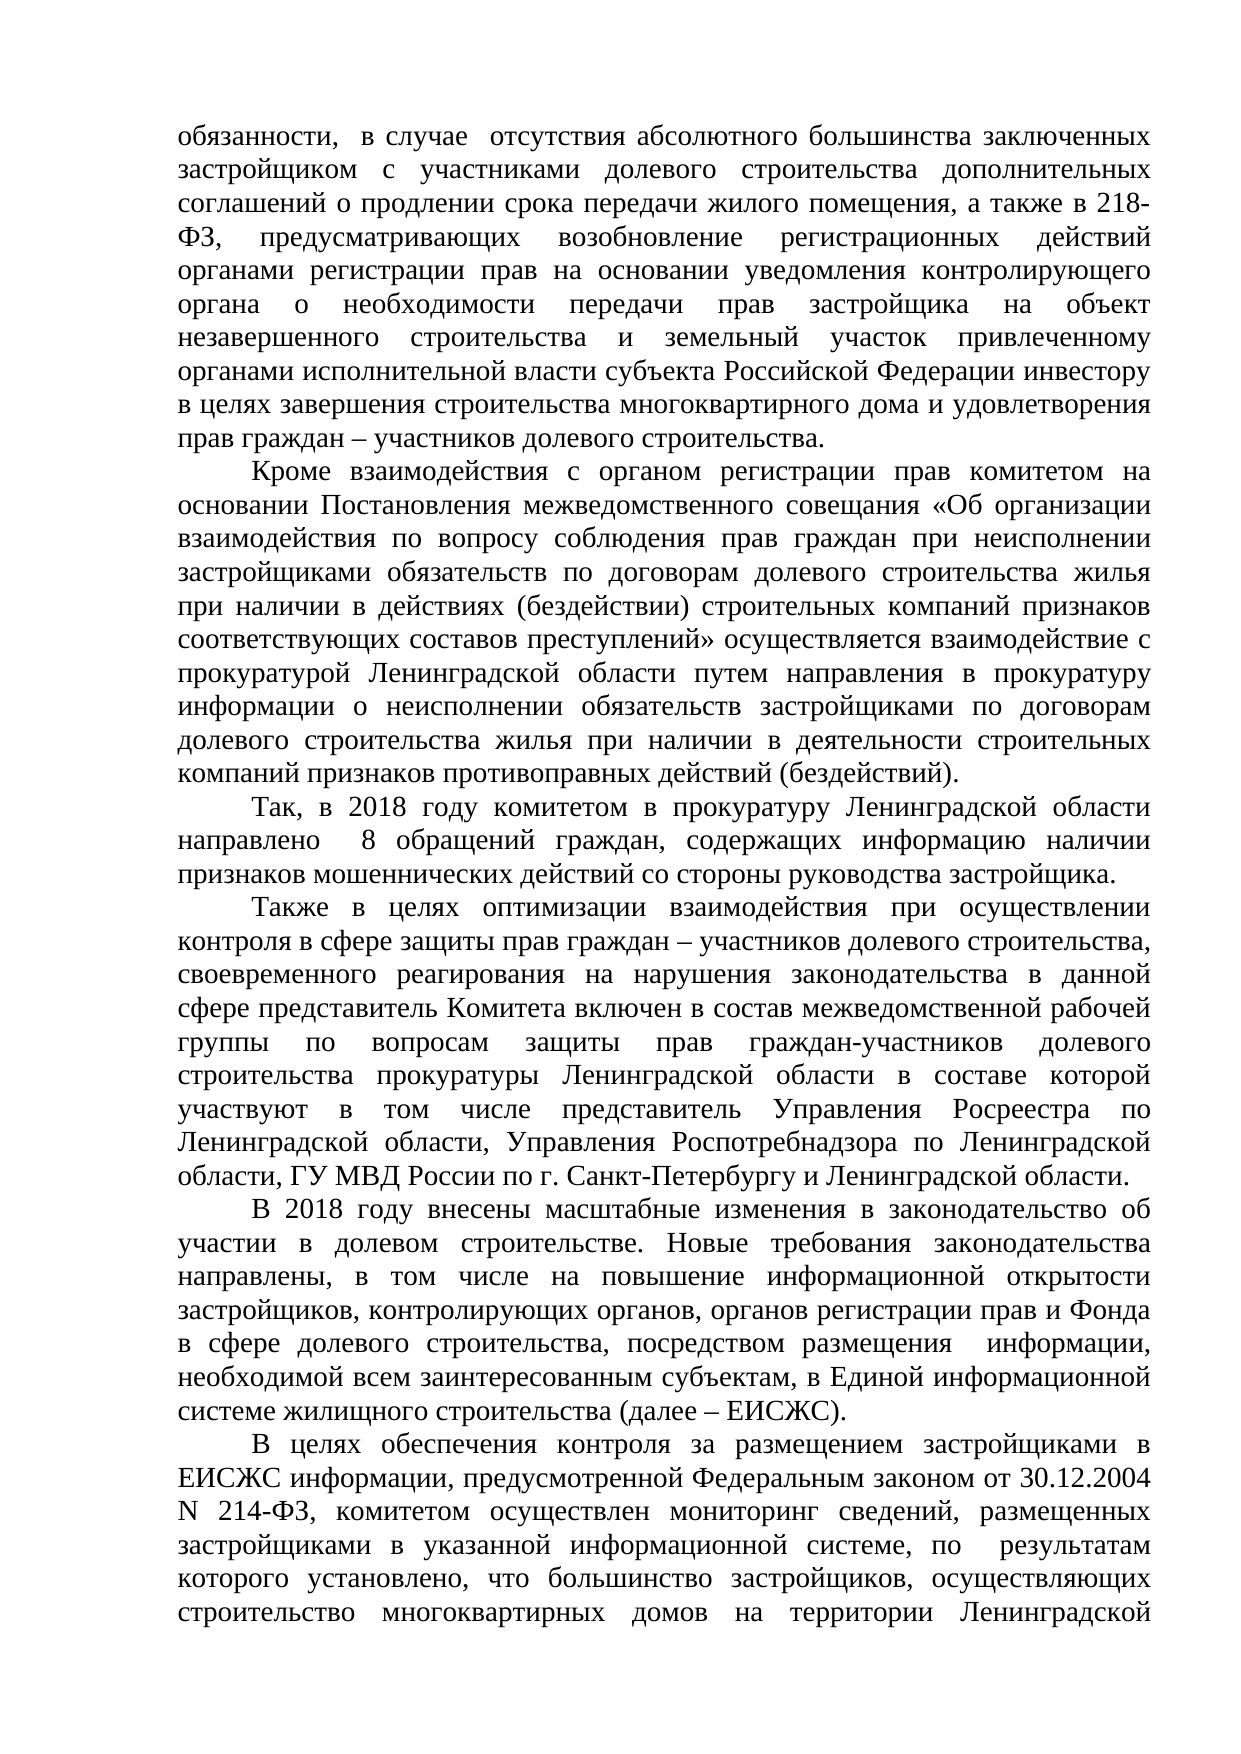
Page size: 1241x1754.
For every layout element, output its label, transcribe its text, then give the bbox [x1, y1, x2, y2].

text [177, 118, 1152, 453]
text Так, в 2018 году комитетом в прокуратуру Ленинградской области направлено 8 обращений граждан, содержащих информацию наличии признаков мошеннических действий со стороны руководства застройщика. [177, 789, 1152, 889]
text Кроме взаимодействия с органом регистрации прав комитетом на основании Постановления межведомственного совещания «Об организации взаимодействия по вопросу соблюдения прав граждан при неисполнении застройщиками обязательств по договорам долевого строительства жилья при наличии в действиях (бездействии) строительных компаний признаков соответствующих составов преступлений» осуществляется взаимодействие с прокуратурой Ленинградской области путем направления в прокуратуру информации о неисполнении обязательств застройщиками по договорам долевого строительства жилья при наличии в деятельности строительных компаний признаков противоправных действий (бездействий). [177, 453, 1152, 789]
text Также в целях оптимизации взаимодействия при осуществлении контроля в сфере защиты прав граждан – участников долевого строительства, своевременного реагирования на нарушения законодательства в данной сфере представитель Комитета включен в состав межведомственной рабочей группы по вопросам защиты прав граждан-участников долевого строительства прокуратуры Ленинградской области в составе которой участвуют в том числе представитель Управления Росреестра по Ленинградской области, Управления Роспотребнадзора по Ленинградской области, ГУ МВД России по г. Санкт-Петербургу и Ленинградской области. [177, 889, 1152, 1191]
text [177, 1426, 1152, 1627]
text В 2018 году внесены масштабные изменения в законодательство об участии в долевом строительстве. Новые требования законодательства направлены, в том числе на повышение информационной открытости застройщиков, контролирующих органов, органов регистрации прав и Фонда в сфере долевого строительства, посредством размещения информации, необходимой всем заинтересованным субъектам, в Единой информационной системе жилищного строительства (далее – ЕИСЖС). [177, 1191, 1152, 1426]
